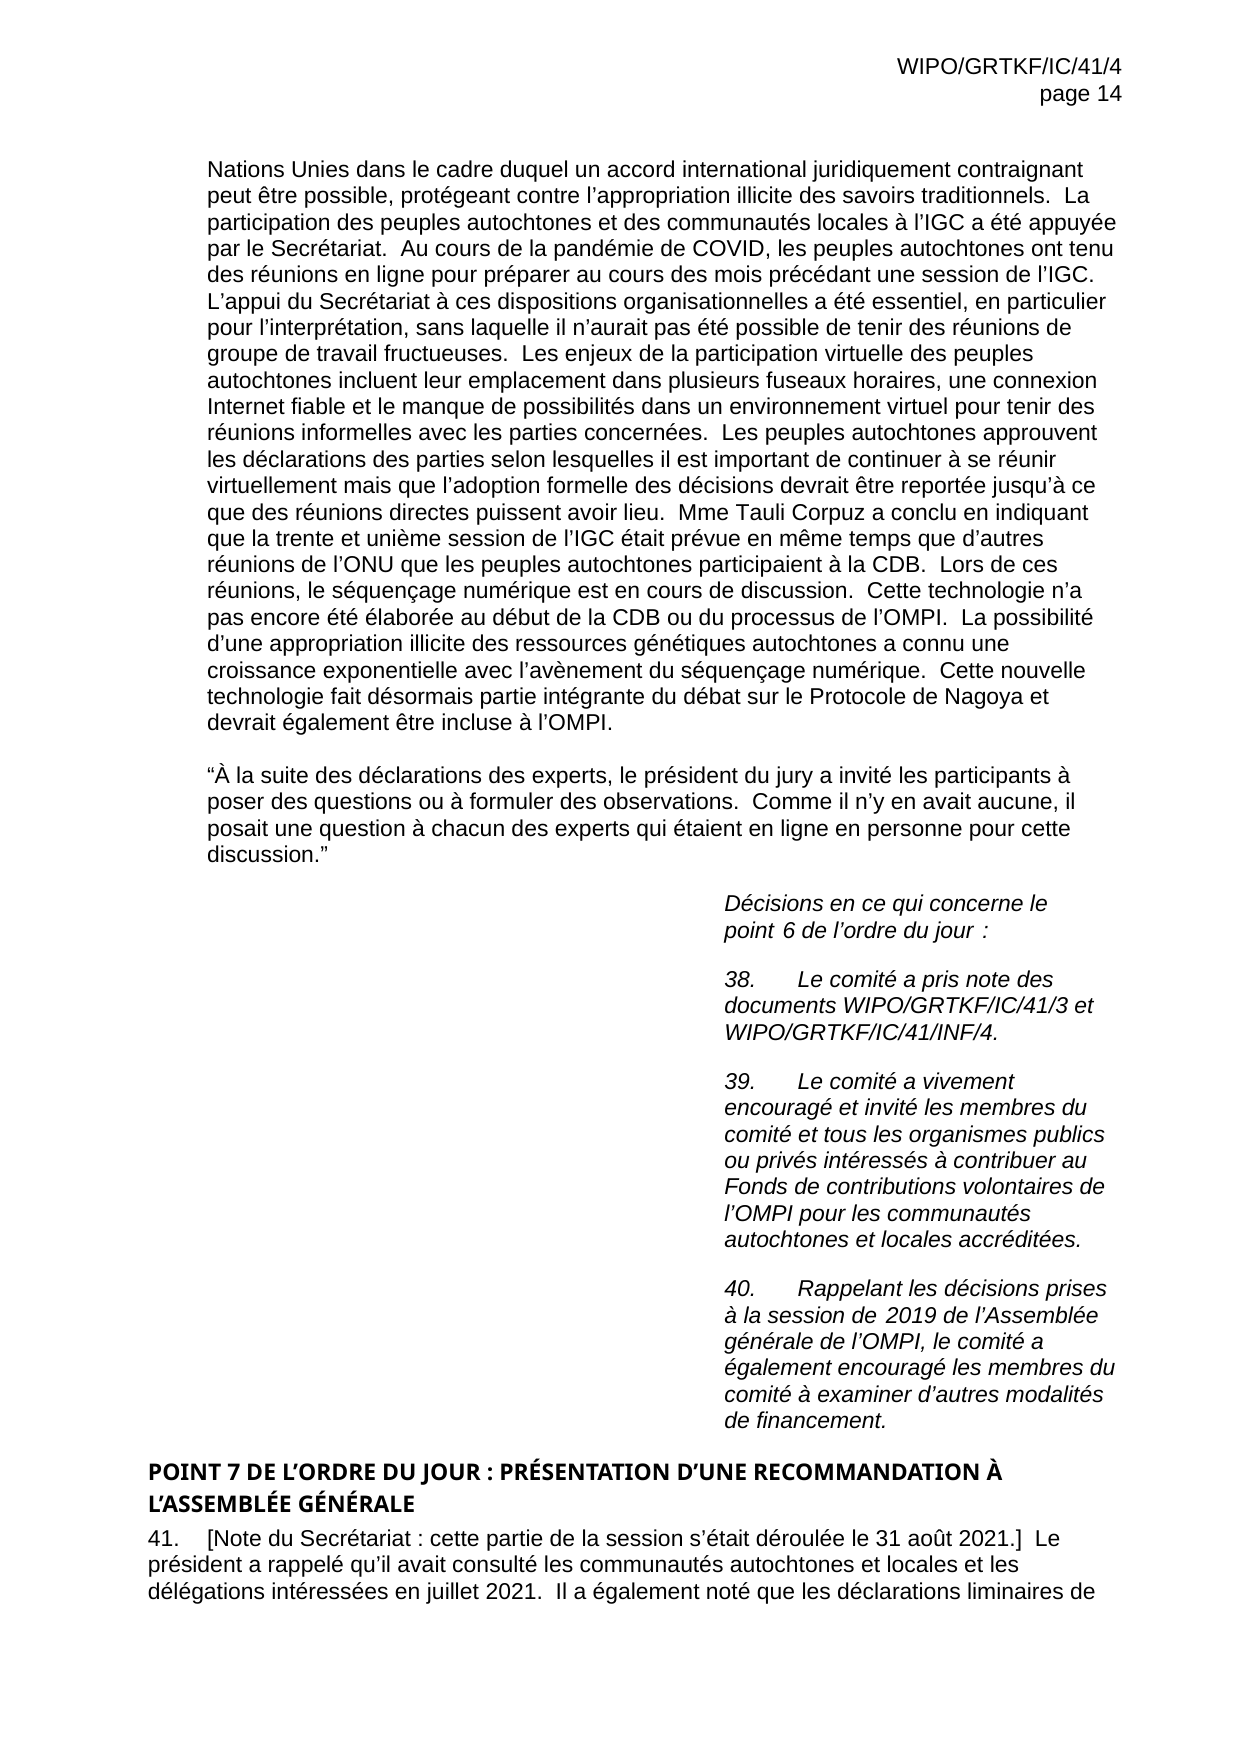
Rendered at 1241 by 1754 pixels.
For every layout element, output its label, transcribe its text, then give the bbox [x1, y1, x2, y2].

text Le comité a vivement encouragé et invité les membres du comité et tous les organismes publics ou privés intéressés à contribuer au Fonds de contributions volontaires de l’OMPI pour les communautés autochtones et locales accréditées. [724, 1068, 1122, 1252]
text “À la suite des déclarations des experts, le président du jury a invité les participants à poser des questions ou à formuler des observations. Comme il n’y en avait aucune, il posait une question à chacun des experts qui étaient en ligne en personne pour cette discussion.” [207, 762, 1122, 867]
text Le comité a pris note des documents WIPO/GRTKF/IC/41/3 et WIPO/GRTKF/IC/41/INF/4. [724, 966, 1122, 1045]
subtitle Point 7 de l’ordre du jour : Présentation d’une recommandation à l’Assemblée générale [148, 1456, 1122, 1519]
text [207, 156, 1122, 736]
text Décisions en ce qui concerne le point 6 de l’ordre du jour : [724, 890, 1122, 943]
text Rappelant les décisions prises à la session de 2019 de l’Assemblée générale de l’OMPI, le comité a également encouragé les membres du comité à examiner d’autres modalités de financement. [724, 1275, 1122, 1433]
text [148, 1525, 1122, 1604]
